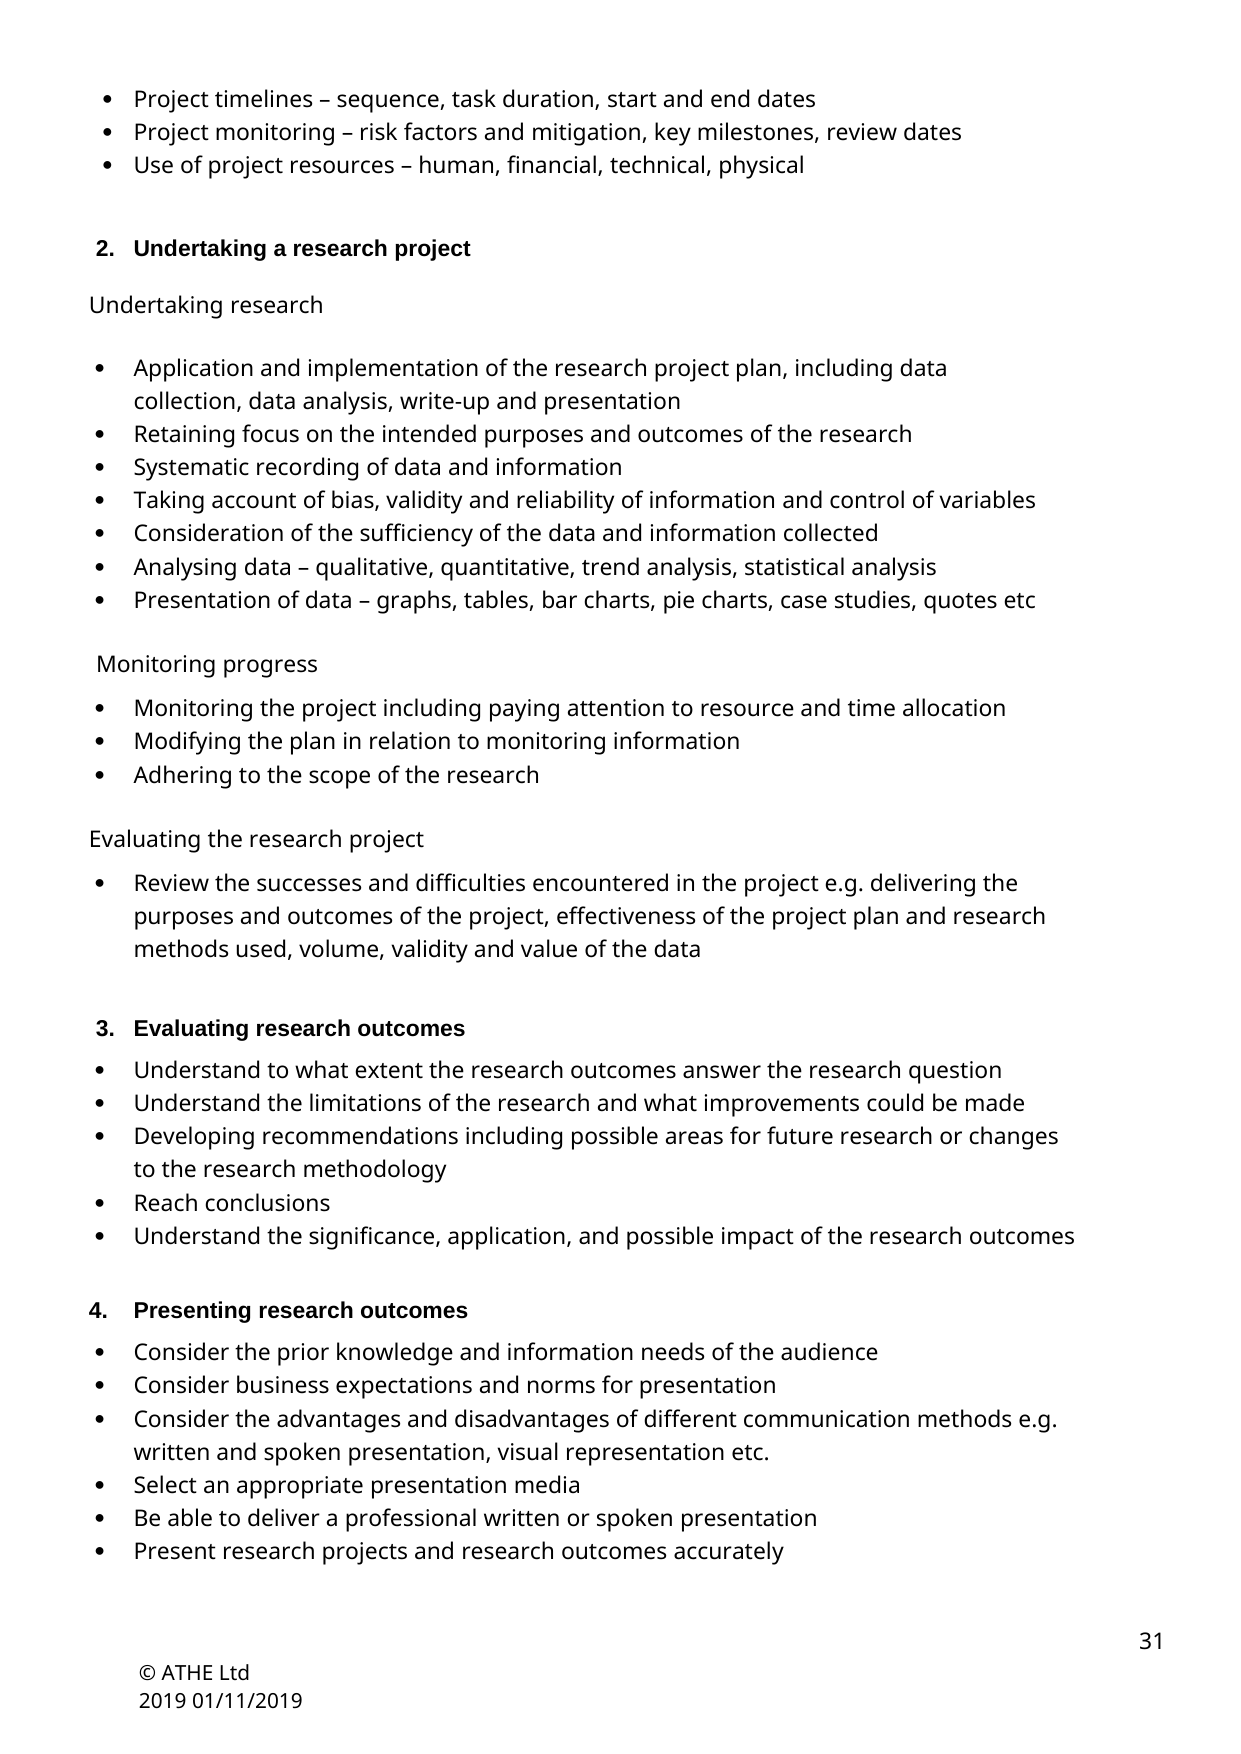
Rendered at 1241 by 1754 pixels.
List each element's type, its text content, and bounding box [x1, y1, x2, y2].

list Monitoring the project including paying attention to resource and time allocation [96, 692, 1205, 723]
text Undertaking research [89, 289, 1205, 320]
text Monitoring progress [96, 648, 1205, 679]
list Systematic recording of data and information [96, 451, 1205, 482]
list Developing recommendations including possible areas for future research or changes to the research methodology [96, 1120, 1064, 1184]
list Select an appropriate presentation media [96, 1469, 1205, 1500]
list Consider business expectations and norms for presentation [96, 1369, 1205, 1401]
list Presentation of data – graphs, tables, bar charts, pie charts, case studies, quotes etc [96, 584, 1205, 615]
list Analysing data – qualitative, quantitative, trend analysis, statistical analysis [96, 551, 1205, 582]
list Understand the significance, application, and possible impact of the research outcomes [96, 1220, 1205, 1251]
list Be able to deliver a professional written or spoken presentation [96, 1502, 1205, 1533]
list Reach conclusions [96, 1187, 1205, 1218]
list Taking account of bias, validity and reliability of information and control of variables [96, 484, 1205, 515]
list Understand the limitations of the research and what improvements could be made [96, 1087, 1205, 1118]
list Application and implementation of the research project plan, including data collection, data analysis, write-up and presentation [96, 352, 1049, 416]
subtitle Evaluating research outcomes [96, 1015, 1205, 1041]
subtitle Presenting research outcomes [89, 1297, 1205, 1324]
list Adhering to the scope of the research [96, 758, 1205, 790]
list Retaining focus on the intended purposes and outcomes of the research [96, 418, 1205, 449]
list Review the successes and difficulties encountered in the project e.g. delivering the purposes and outcomes of the project, effectiveness of the project plan and research methods used, volume, validity and value of the data [96, 867, 1116, 964]
text Evaluating the research project [89, 823, 1205, 854]
list Understand to what extent the research outcomes answer the research question [96, 1054, 1205, 1085]
subtitle Undertaking a research project [96, 235, 1205, 262]
list Modifying the plan in relation to monitoring information [96, 725, 1205, 757]
list Present research projects and research outcomes accurately [96, 1535, 1205, 1566]
list Project monitoring – risk factors and mitigation, key milestones, review dates [103, 116, 1205, 147]
list Consider the prior knowledge and information needs of the audience [96, 1336, 1205, 1367]
list Use of project resources – human, financial, technical, physical [103, 149, 1205, 181]
list Consideration of the sufficiency of the data and information collected [96, 517, 1205, 549]
list Consider the advantages and disadvantages of different communication methods e.g. written and spoken presentation, visual representation etc. [96, 1403, 1120, 1467]
list Project timelines – sequence, task duration, start and end dates [103, 83, 1205, 114]
